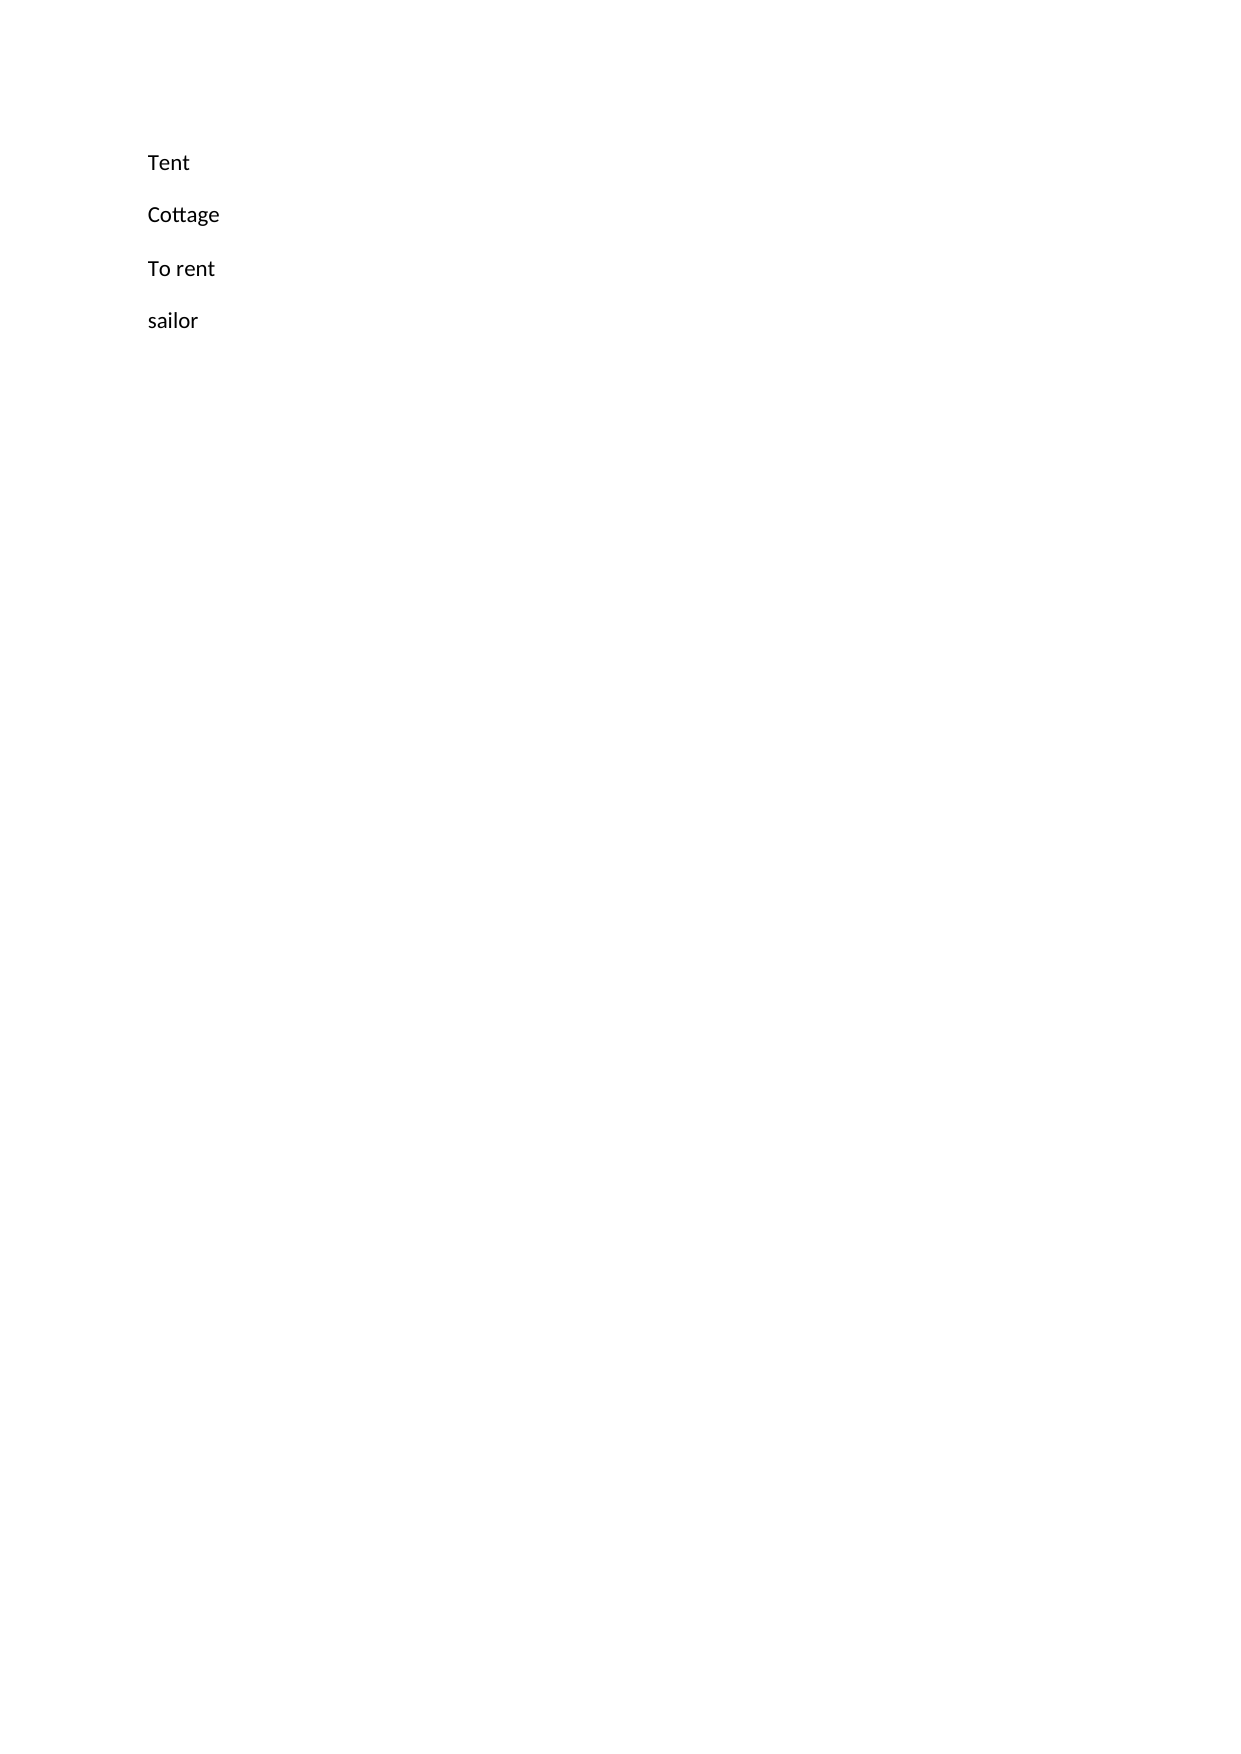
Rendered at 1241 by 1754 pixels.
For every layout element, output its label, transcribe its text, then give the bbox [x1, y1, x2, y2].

text To rent [148, 254, 1093, 282]
text Cottage [148, 201, 1093, 229]
text sailor [148, 307, 1093, 335]
text Tent [148, 148, 1093, 176]
